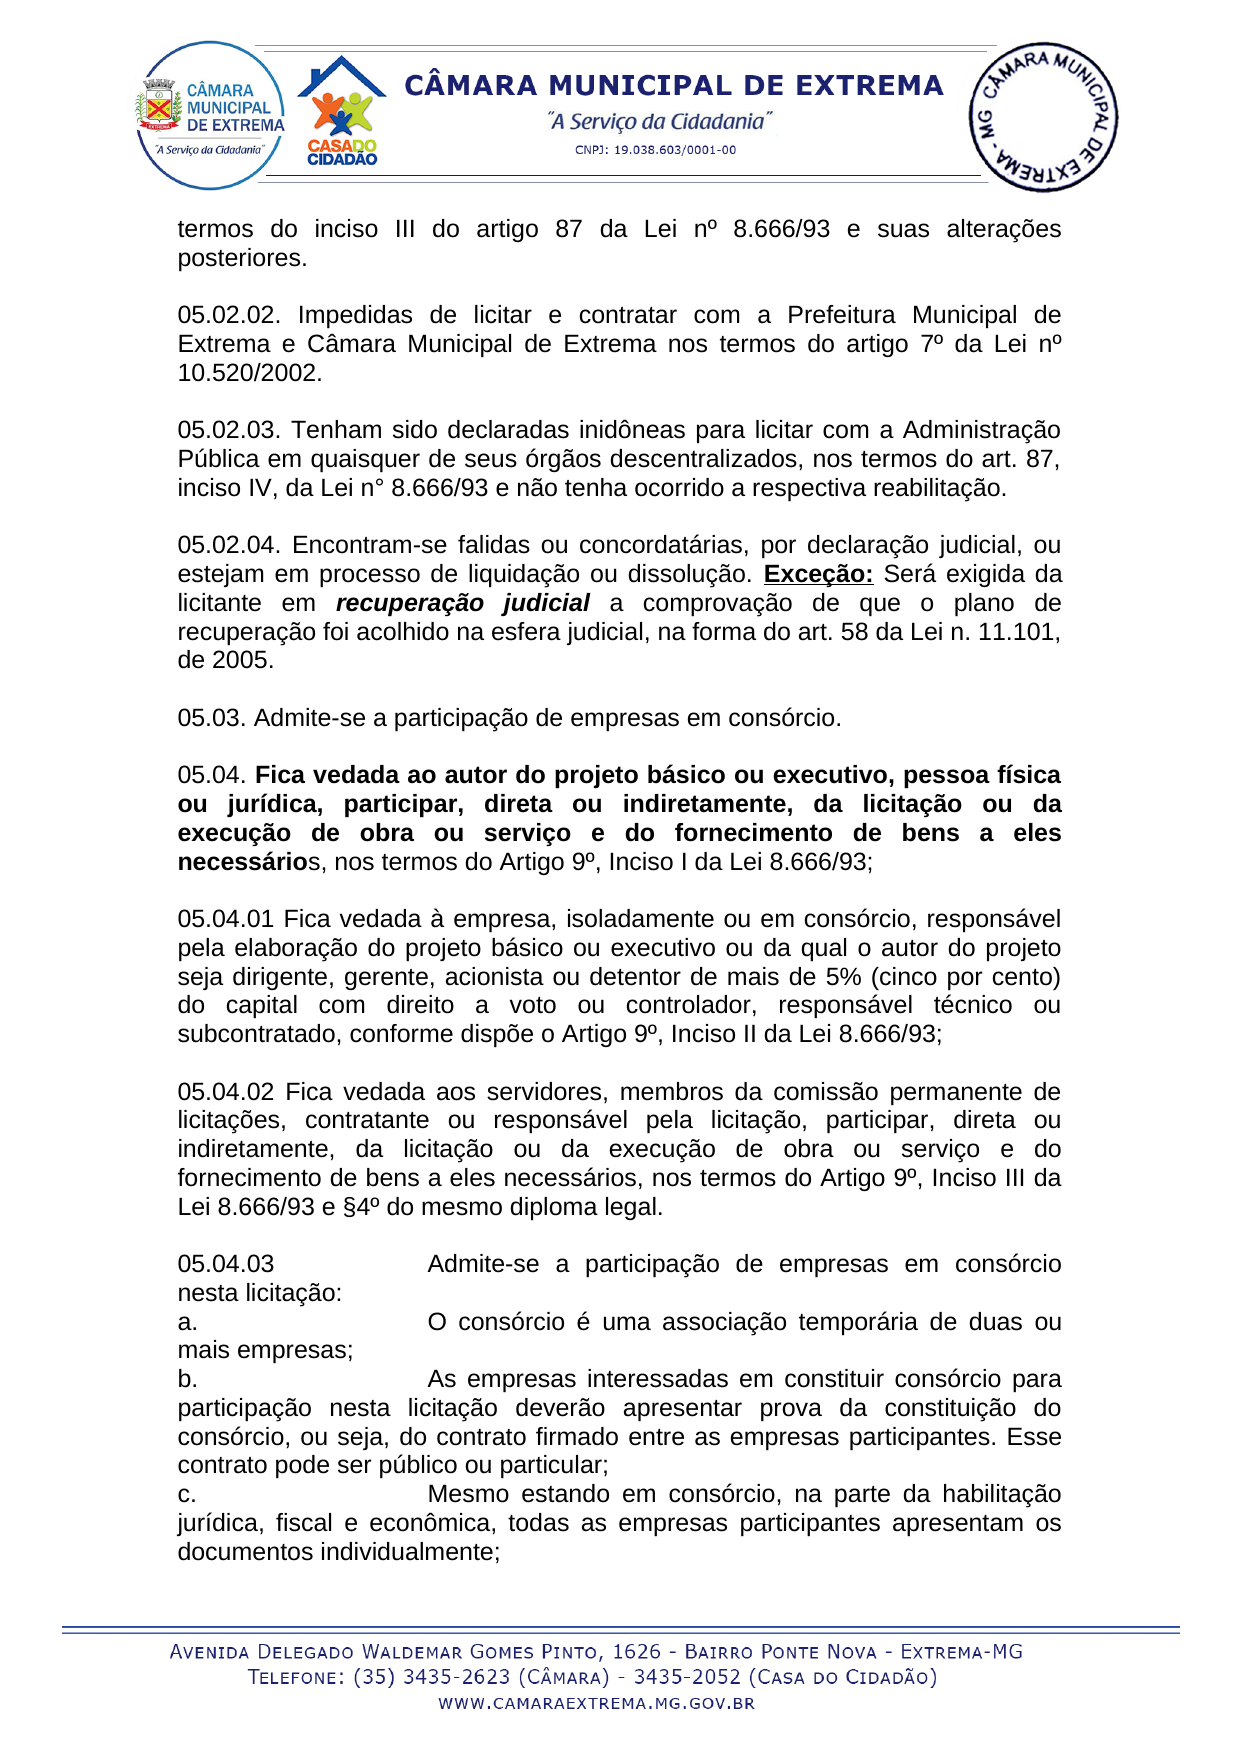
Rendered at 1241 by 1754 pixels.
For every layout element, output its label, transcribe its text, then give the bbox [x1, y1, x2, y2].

picture [46, 1615, 1194, 1724]
text 05.02.02. Impedidas de licitar e contratar com a Prefeitura Municipal de Extrema e Câmara Municipal de Extrema nos termos do artigo 7º da Lei nº 10.520/2002. [177, 300, 1063, 386]
text 05.02.03. Tenham sido declaradas inidôneas para licitar com a Administração Pública em quaisquer de seus órgãos descentralizados, nos termos do art. 87, inciso IV, da Lei n° 8.666/93 e não tenha ocorrido a respectiva reabilitação. [177, 415, 1063, 501]
text 05.04.02 Fica vedada aos servidores, membros da comissão permanente de licitações, contratante ou responsável pela licitação, participar, direta ou indiretamente, da licitação ou da execução de obra ou serviço e do fornecimento de bens a eles necessários, nos termos do Artigo 9º, Inciso III da Lei 8.666/93 e §4º do mesmo diploma legal. [177, 1076, 1063, 1220]
text a. O consórcio é uma associação temporária de duas ou mais empresas; [177, 1306, 1063, 1364]
text 05.02.04. Encontram-se falidas ou concordatárias, por declaração judicial, ou estejam em processo de liquidação ou dissolução. Exceção: Será exigida da licitante em recuperação judicial a comprovação de que o plano de recuperação foi acolhido na esfera judicial, na forma do art. 58 da Lei n. 11.101, de 2005. [177, 530, 1063, 674]
text 05.04.03 Admite-se a participação de empresas em consórcio nesta licitação: [177, 1249, 1063, 1306]
text c. Mesmo estando em consórcio, na parte da habilitação jurídica, fiscal e econômica, todas as empresas participantes apresentam os documentos individualmente; [177, 1479, 1063, 1565]
picture [124, 30, 1123, 221]
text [177, 214, 1063, 271]
text 05.04.01 Fica vedada à empresa, isoladamente ou em consórcio, responsável pela elaboração do projeto básico ou executivo ou da qual o autor do projeto seja dirigente, gerente, acionista ou detentor de mais de 5% (cinco por cento) do capital com direito a voto ou controlador, responsável técnico ou subcontratado, conforme dispõe o Artigo 9º, Inciso II da Lei 8.666/93; [177, 904, 1063, 1048]
text 05.03. Admite-se a participação de empresas em consórcio. [177, 703, 1063, 731]
text b. As empresas interessadas em constituir consórcio para participação nesta licitação deverão apresentar prova da constituição do consórcio, ou seja, do contrato firmado entre as empresas participantes. Esse contrato pode ser público ou particular; [177, 1364, 1063, 1479]
text 05.04. Fica vedada ao autor do projeto básico ou executivo, pessoa física ou jurídica, participar, direta ou indiretamente, da licitação ou da execução de obra ou serviço e do fornecimento de bens a eles necessários, nos termos do Artigo 9º, Inciso I da Lei 8.666/93; [177, 760, 1063, 875]
